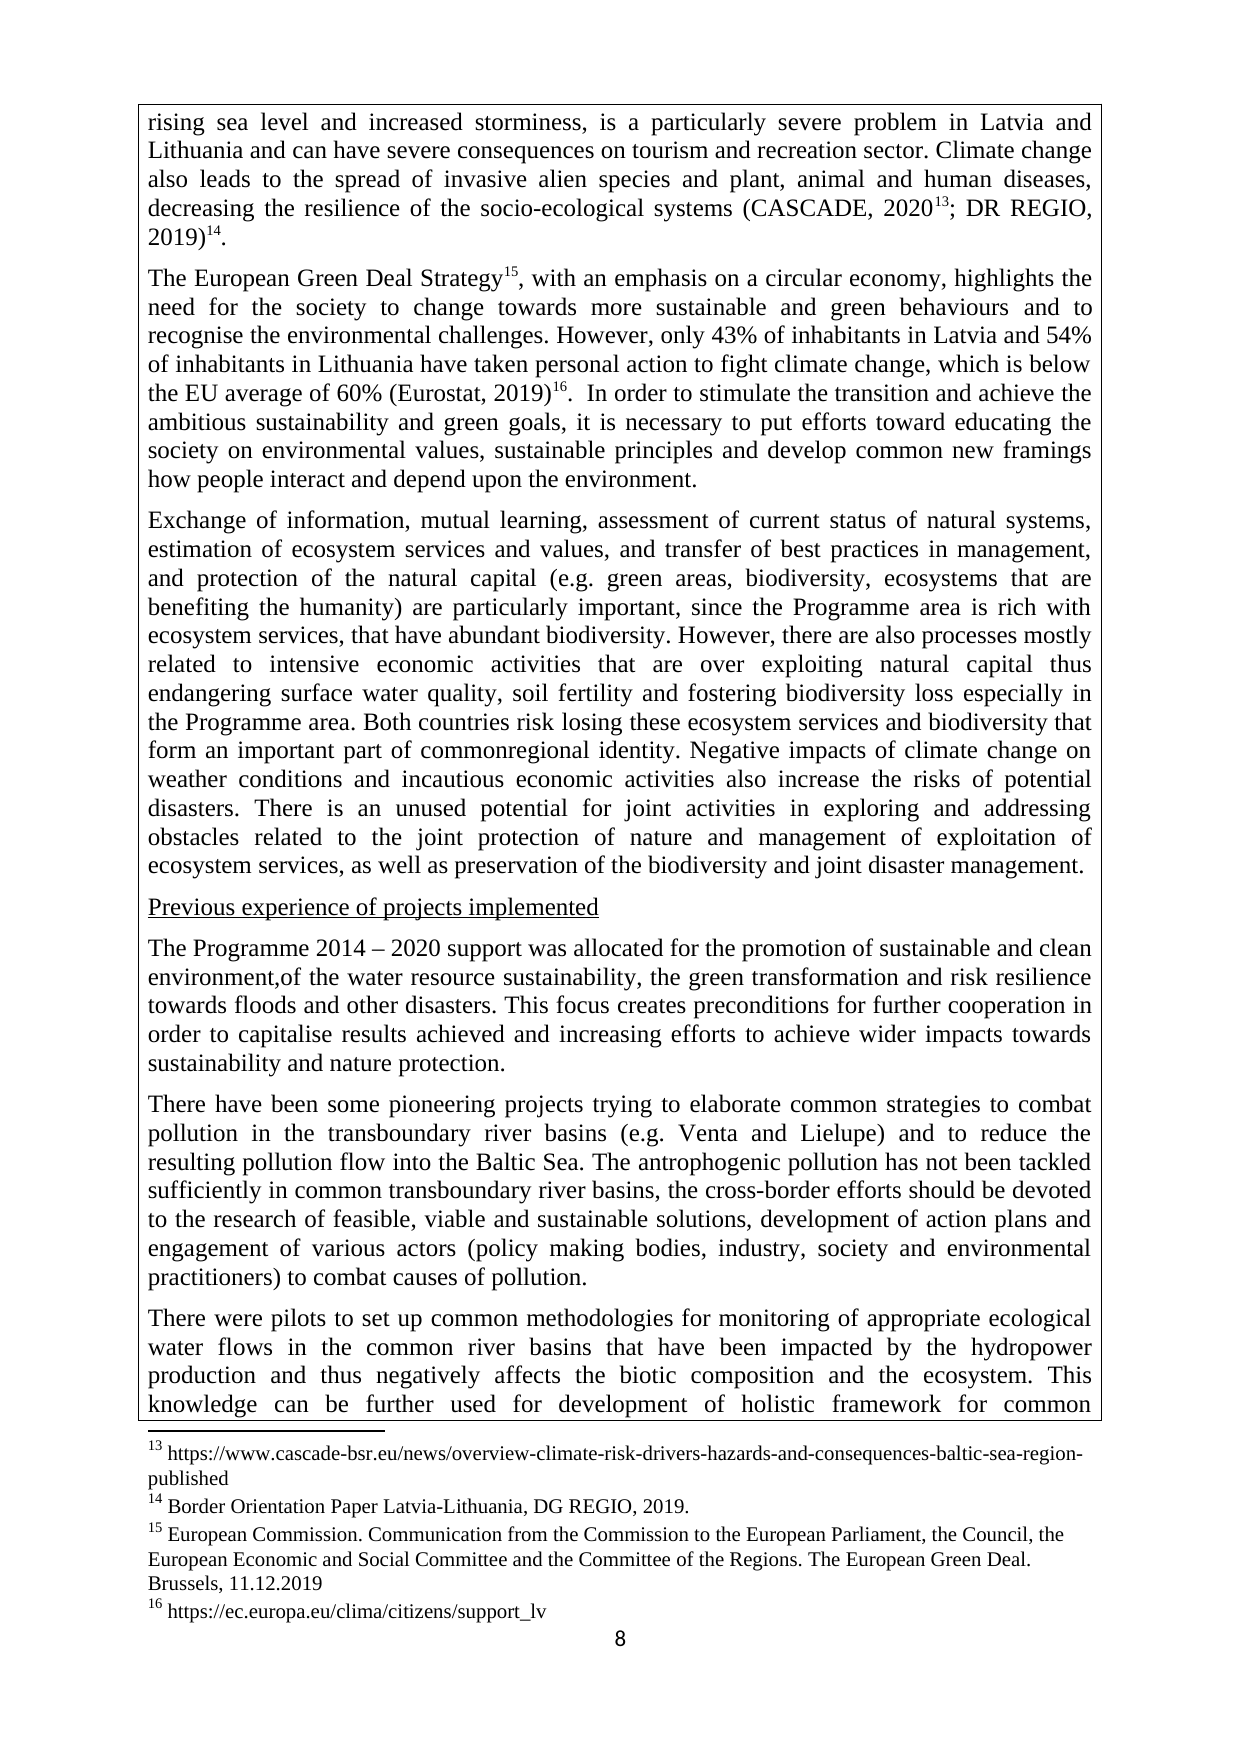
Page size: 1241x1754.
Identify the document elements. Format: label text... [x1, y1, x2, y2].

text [139, 105, 1101, 250]
text The European Green Deal Strategy, with an emphasis on a circular economy, highlights the need for the society to change towards more sustainable and green behaviours and to recognise the environmental challenges. However, only 43% of inhabitants in Latvia and 54% of inhabitants in Lithuania have taken personal action to fight climate change, which is below the EU average of 60% (Eurostat, 2019). In order to stimulate the transition and achieve the ambitious sustainability and green goals, it is necessary to put efforts toward educating the society on environmental values, sustainable principles and develop common new framings how people interact and depend upon the environment. [139, 260, 1101, 493]
text The Programme 2014 – 2020 support was allocated for the promotion of sustainable and clean environment,of the water resource sustainability, the green transformation and risk resilience towards floods and other disasters. This focus creates preconditions for further cooperation in order to capitalise results achieved and increasing efforts to achieve wider impacts towards sustainability and nature protection. [139, 930, 1101, 1077]
text There have been some pioneering projects trying to elaborate common strategies to combat pollution in the transboundary river basins (e.g. Venta and Lielupe) and to reduce the resulting pollution flow into the Baltic Sea. The antrophogenic pollution has not been tackled sufficiently in common transboundary river basins, the cross-border efforts should be devoted to the research of feasible, viable and sustainable solutions, development of action plans and engagement of various actors (policy making bodies, industry, society and environmental practitioners) to combat causes of pollution. [139, 1086, 1101, 1290]
text Previous experience of projects implemented [139, 888, 1101, 920]
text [139, 1300, 1101, 1420]
text Exchange of information, mutual learning, assessment of current status of natural systems, estimation of ecosystem services and values, and transfer of best practices in management, and protection of the natural capital (e.g. green areas, biodiversity, ecosystems that are benefiting the humanity) are particularly important, since the Programme area is rich with ecosystem services, that have abundant biodiversity. However, there are also processes mostly related to intensive economic activities that are over exploiting natural capital thus endangering surface water quality, soil fertility and fostering biodiversity loss especially in the Programme area. Both countries risk losing these ecosystem services and biodiversity that form an important part of commonregional identity. Negative impacts of climate change on weather conditions and incautious economic activities also increase the risks of potential disasters. There is an unused potential for joint activities in exploring and addressing obstacles related to the joint protection of nature and management of exploitation of ecosystem services, as well as preservation of the biodiversity and joint disaster management. [139, 502, 1101, 879]
